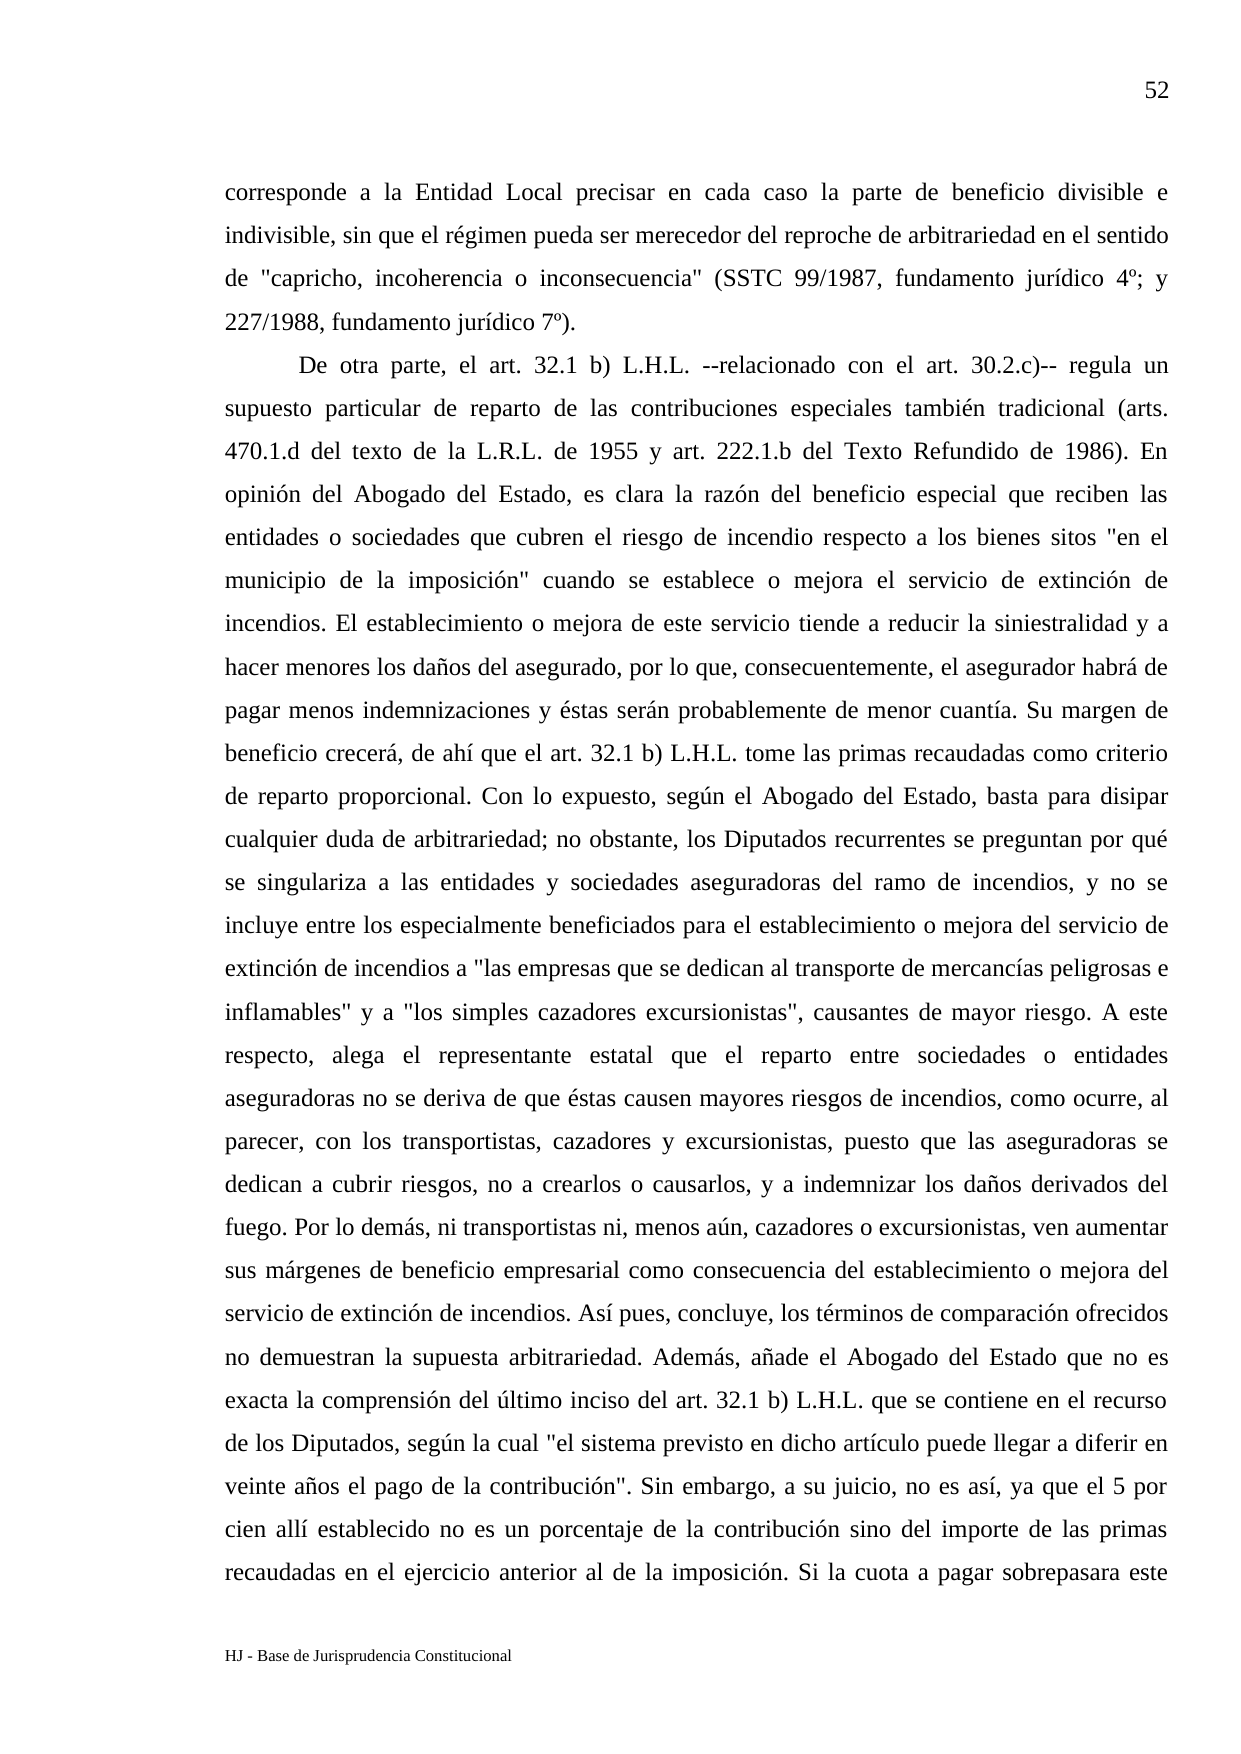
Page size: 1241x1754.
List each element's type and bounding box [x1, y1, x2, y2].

text [224, 177, 1169, 335]
text [224, 350, 1169, 1586]
